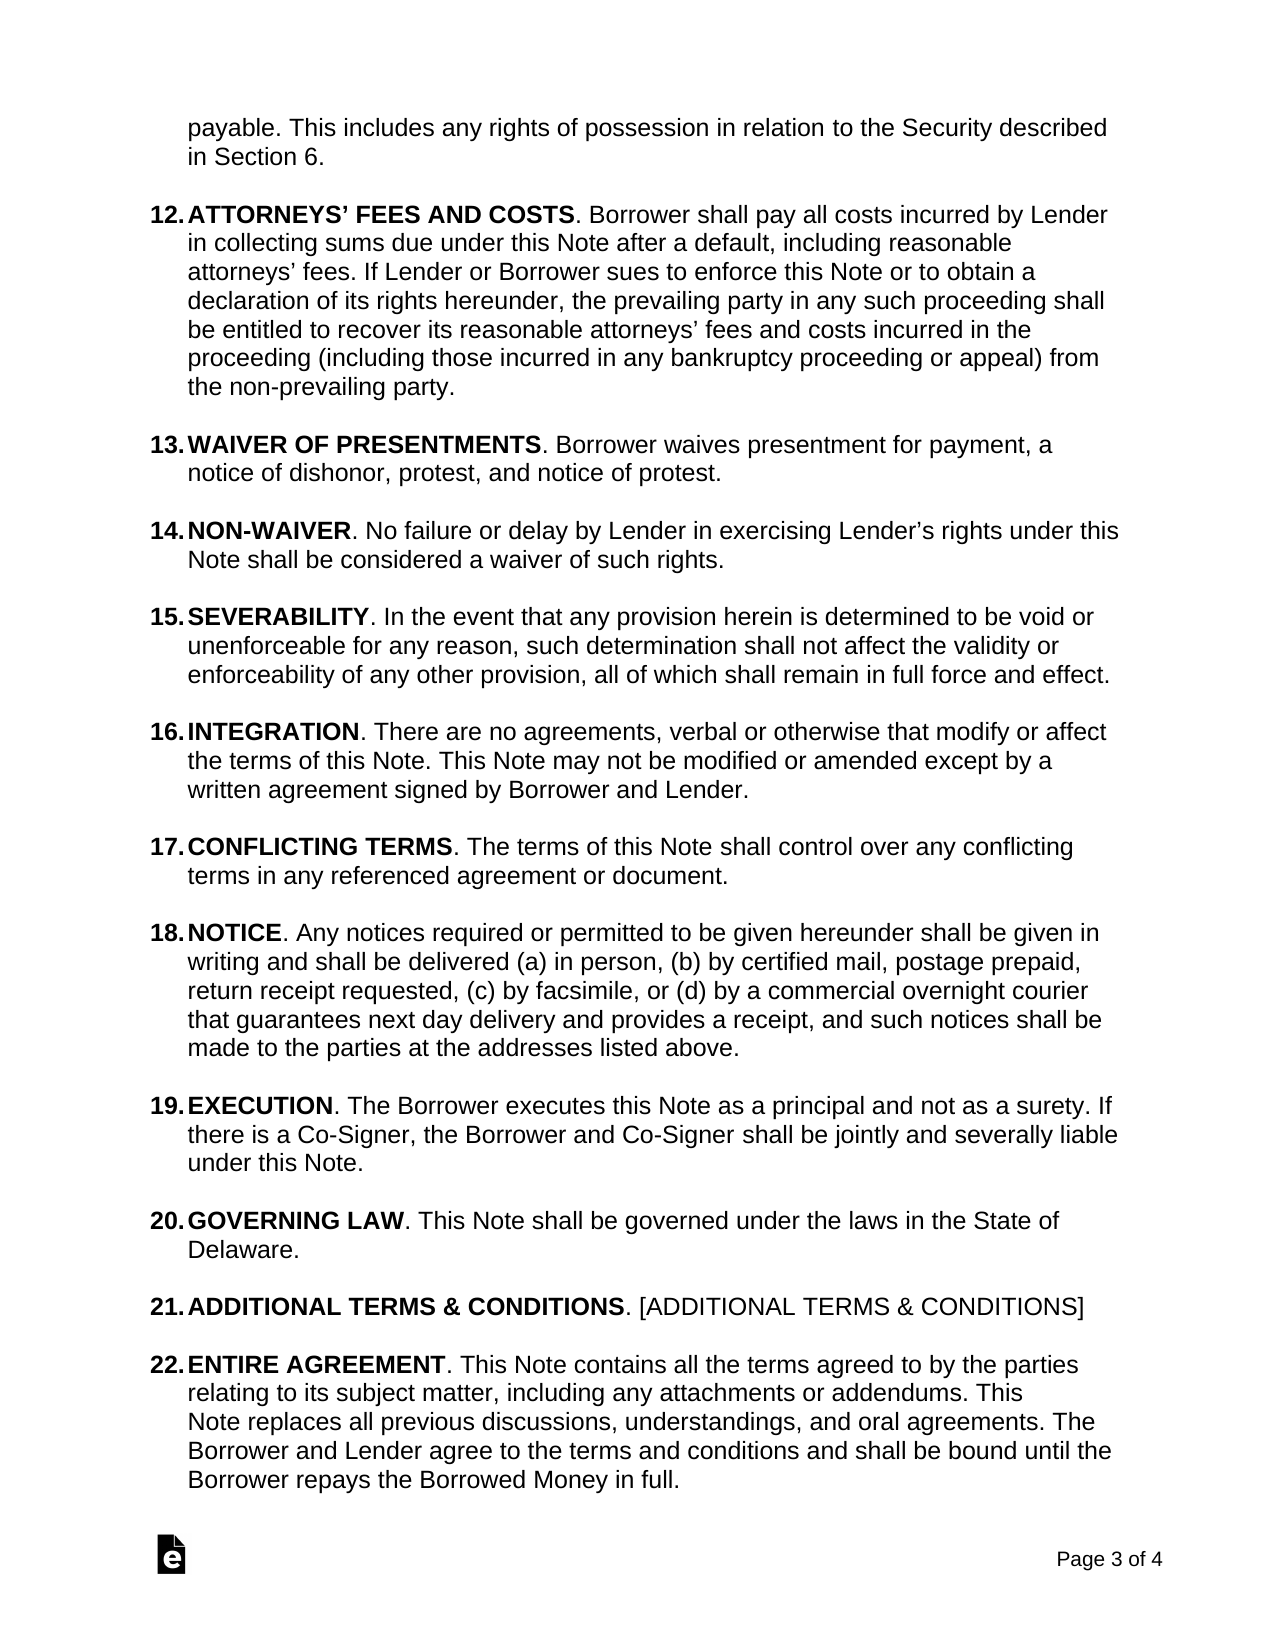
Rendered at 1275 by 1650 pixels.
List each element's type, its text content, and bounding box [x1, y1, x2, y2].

list NOTICE. Any notices required or permitted to be given hereunder shall be given in writing and shall be delivered (a) in person, (b) by certified mail, postage prepaid, return receipt requested, (c) by facsimile, or (d) by a commercial overnight courier that guarantees next day delivery and provides a receipt, and such notices shall be made to the parties at the addresses listed above. [150, 918, 1125, 1062]
list ENTIRE AGREEMENT. This Note contains all the terms agreed to by the parties relating to its subject matter, including any attachments or addendums. This Note replaces all previous discussions, understandings, and oral agreements. The Borrower and Lender agree to the terms and conditions and shall be bound until the Borrower repays the Borrowed Money in full. [150, 1350, 1125, 1493]
list NON-WAIVER. No failure or delay by Lender in exercising Lender’s rights under this Note shall be considered a waiver of such rights. [150, 516, 1125, 573]
list INTEGRATION. There are no agreements, verbal or otherwise that modify or affect the terms of this Note. This Note may not be modified or amended except by a written agreement signed by Borrower and Lender. [150, 717, 1125, 803]
list ADDITIONAL TERMS & CONDITIONS. [ADDITIONAL TERMS & CONDITIONS] [150, 1292, 1125, 1321]
list ATTORNEYS’ FEES AND COSTS. Borrower shall pay all costs incurred by Lender in collecting sums due under this Note after a default, including reasonable attorneys’ fees. If Lender or Borrower sues to enforce this Note or to obtain a declaration of its rights hereunder, the prevailing party in any such proceeding shall be entitled to recover its reasonable attorneys’ fees and costs incurred in the proceeding (including those incurred in any bankruptcy proceeding or appeal) from the non-prevailing party. [150, 200, 1125, 401]
list SEVERABILITY. In the event that any provision herein is determined to be void or unenforceable for any reason, such determination shall not affect the validity or enforceability of any other provision, all of which shall remain in full force and effect. [150, 602, 1125, 688]
list EXECUTION. The Borrower executes this Note as a principal and not as a surety. If there is a Co-Signer, the Borrower and Co-Signer shall be jointly and severally liable under this Note. [150, 1091, 1125, 1177]
list WAIVER OF PRESENTMENTS. Borrower waives presentment for payment, a notice of dishonor, protest, and notice of protest. [150, 430, 1125, 487]
picture [150, 1533, 192, 1575]
list GOVERNING LAW. This Note shall be governed under the laws in the State of Delaware. [150, 1206, 1125, 1263]
list CONFLICTING TERMS. The terms of this Note shall control over any conflicting terms in any referenced agreement or document. [150, 832, 1125, 890]
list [150, 113, 1125, 171]
